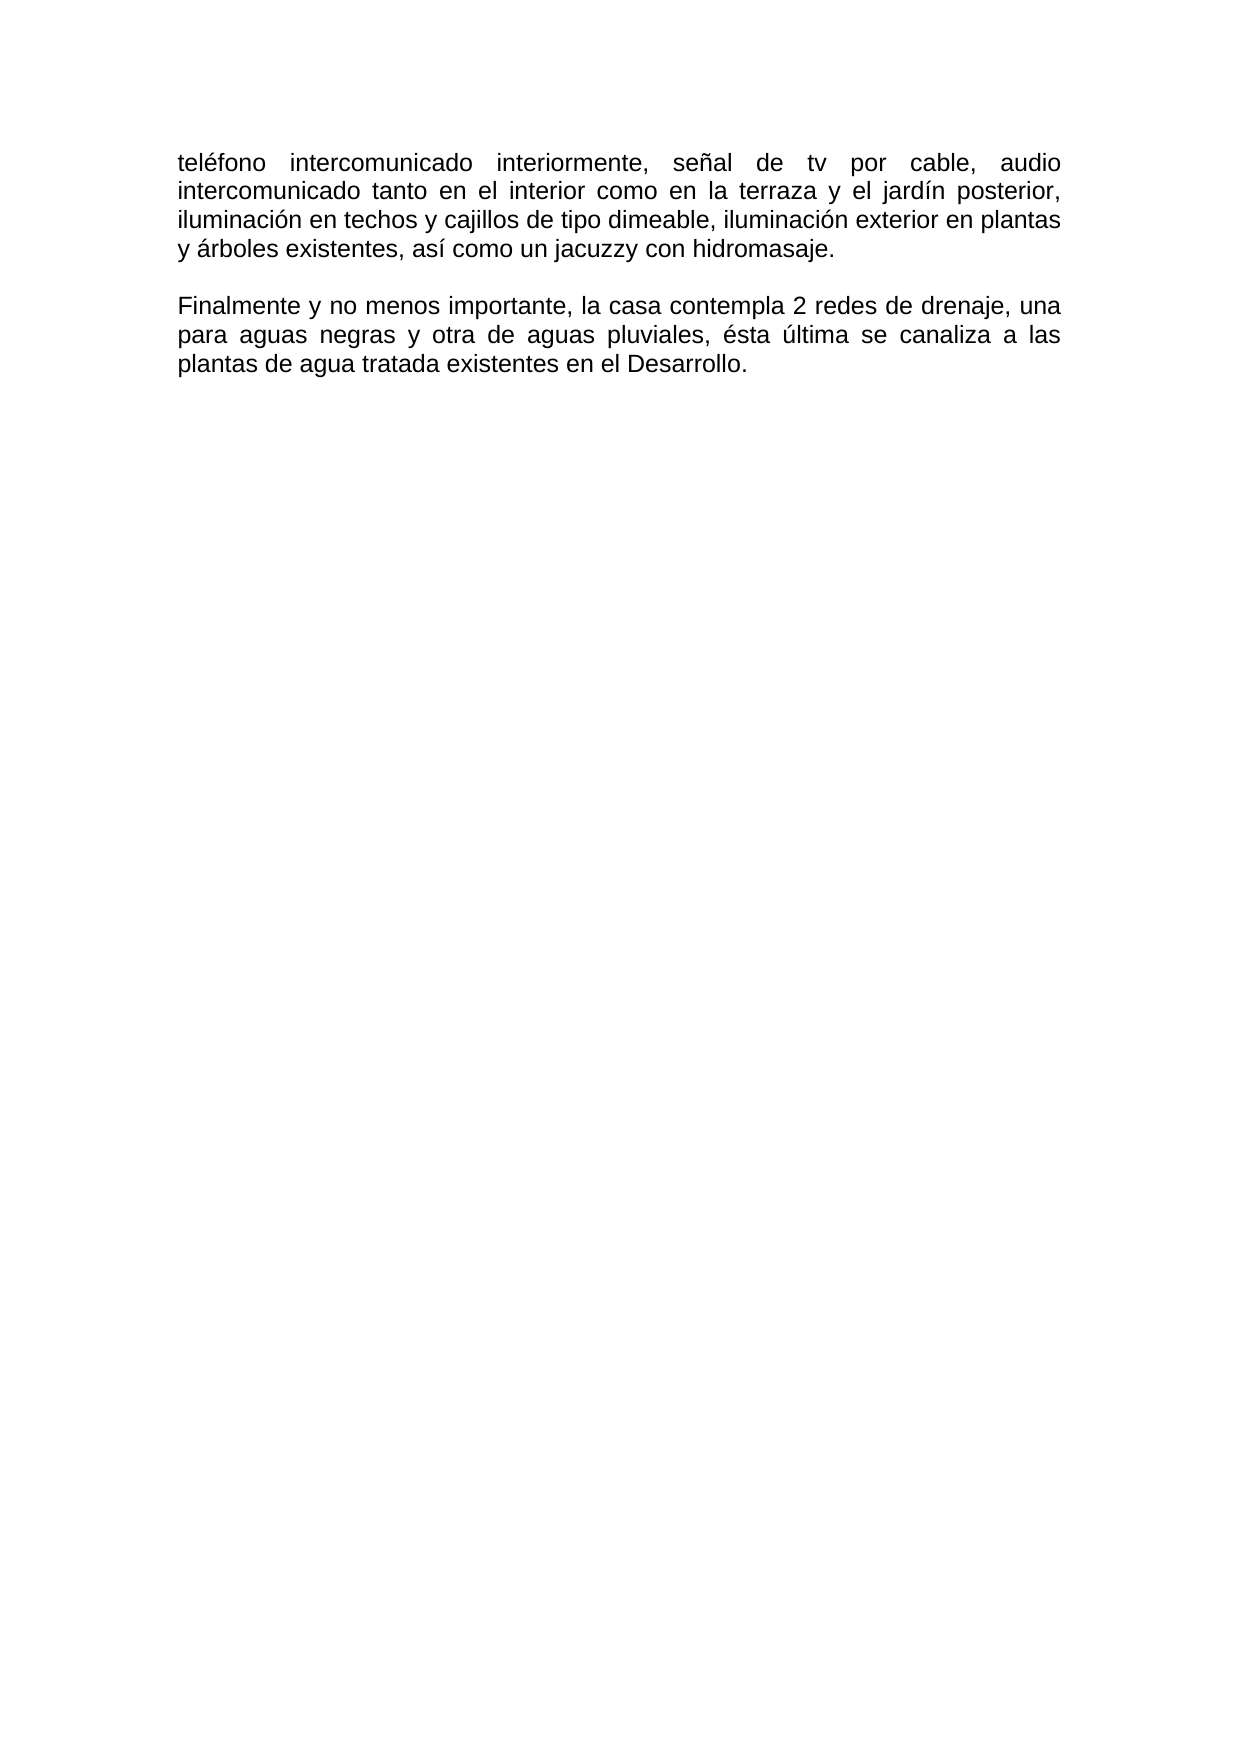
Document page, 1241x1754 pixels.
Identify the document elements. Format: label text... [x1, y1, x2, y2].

text Finalmente y no menos importante, la casa contempla 2 redes de drenaje, una para aguas negras y otra de aguas pluviales, ésta última se canaliza a las plantas de agua tratada existentes en el Desarrollo. [177, 291, 1063, 378]
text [177, 148, 1063, 263]
